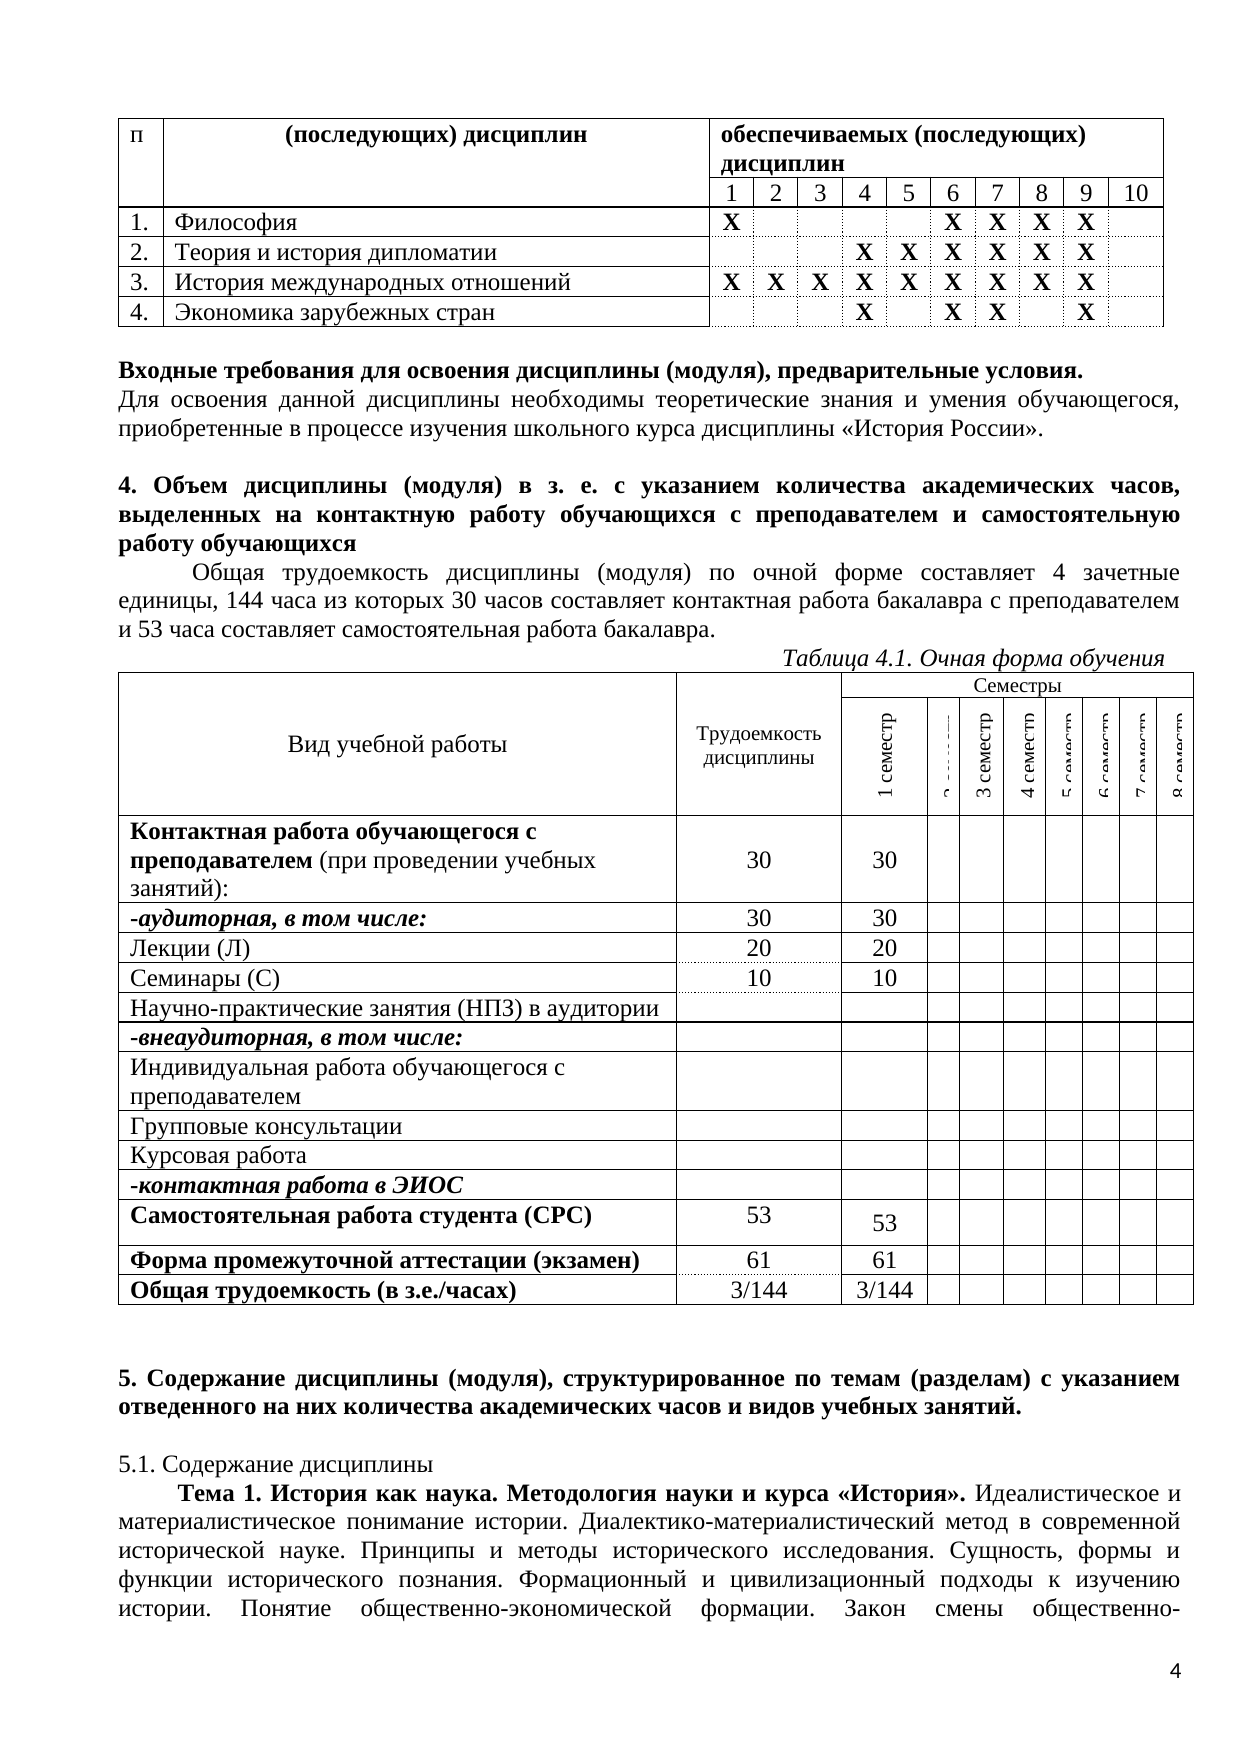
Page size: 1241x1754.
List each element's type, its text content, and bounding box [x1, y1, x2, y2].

table_cell [677, 1052, 841, 1110]
table_cell Х [1020, 266, 1064, 296]
table_cell [1083, 933, 1119, 962]
table_cell [960, 1141, 1003, 1169]
table_cell 2. [119, 237, 163, 266]
table_cell 3 [798, 178, 842, 206]
table_cell [1157, 816, 1193, 902]
table_cell 6 [931, 178, 975, 206]
text 5. Содержание дисциплины (модуля), структурированное по темам (разделам) с указанием отведенного на них количества академических часов и видов учебных занятий. [118, 1363, 1181, 1420]
table_cell [1004, 993, 1045, 1021]
table_cell Х [1064, 266, 1108, 296]
table_cell 3/144 [677, 1274, 841, 1304]
table_cell [960, 1275, 1003, 1304]
table_cell Х [931, 296, 975, 326]
table_cell [928, 1023, 959, 1051]
table_cell 30 [842, 816, 927, 902]
table_cell [960, 903, 1003, 932]
table_cell [928, 1111, 959, 1139]
table_cell 7 [976, 178, 1019, 206]
table_cell 9 [1064, 178, 1108, 206]
table_cell 5 семестр [1046, 698, 1082, 815]
table_cell -аудиторная, в том числе: [119, 903, 676, 932]
table_cell [1157, 1170, 1193, 1199]
table_cell [842, 1023, 927, 1051]
table_cell Х [842, 296, 887, 326]
table_cell [1004, 1052, 1045, 1110]
table_cell [1120, 1111, 1156, 1139]
table_cell [1120, 1246, 1156, 1274]
table_cell -внеаудиторная, в том числе: [119, 1023, 676, 1051]
table_cell [1108, 208, 1163, 236]
table_cell [1046, 816, 1082, 902]
table_cell [1046, 1141, 1082, 1169]
table_cell [1120, 993, 1156, 1021]
table_cell [1004, 903, 1045, 932]
table_cell Философия [164, 208, 709, 236]
table_cell [960, 1200, 1003, 1244]
table_cell [1157, 933, 1193, 962]
table_cell [1120, 963, 1156, 992]
table_cell Х [931, 266, 975, 296]
table_cell Х [931, 208, 975, 236]
table_cell [1120, 1052, 1156, 1110]
table_cell [1157, 1246, 1193, 1274]
table_cell [754, 236, 798, 266]
table_cell [1046, 903, 1082, 932]
table_cell [1046, 1052, 1082, 1110]
table_cell 30 [677, 816, 841, 902]
table_cell Семинары (С) [119, 963, 676, 992]
table_cell [1083, 1111, 1119, 1139]
table_cell [928, 1052, 959, 1110]
table_cell [960, 1023, 1003, 1051]
table_cell [798, 296, 842, 326]
table_cell Х [798, 266, 842, 296]
table_header Трудоемкость дисциплины [677, 673, 841, 815]
table_cell Х [710, 266, 753, 296]
table_cell [1020, 296, 1064, 326]
table_cell [677, 1170, 841, 1199]
table_cell [1108, 296, 1163, 326]
table_cell 3/144 [842, 1275, 927, 1304]
table_cell [928, 933, 959, 962]
table_cell 5 [887, 178, 930, 206]
table_cell 4 семестр [1004, 698, 1045, 815]
table_cell 1. [119, 208, 163, 236]
table_cell [928, 993, 959, 1021]
table_cell [1046, 963, 1082, 992]
table_cell [1046, 1200, 1082, 1244]
table_cell История международных отношений [164, 267, 709, 296]
table_cell Теория и история дипломатии [164, 237, 709, 266]
table_cell [1108, 266, 1163, 296]
table_cell 1 семестр [842, 698, 927, 815]
table_cell [1046, 1275, 1082, 1304]
table_header Вид учебной работы [119, 673, 676, 815]
table_cell [960, 933, 1003, 962]
text Общая трудоемкость дисциплины (модуля) по очной форме составляет 4 зачетные единицы, 144 часа из которых 30 часов составляет контактная работа бакалавра с преподавателем и 53 часа составляет самостоятельная работа бакалавра. [118, 557, 1181, 643]
table_cell 7 семестр [1120, 698, 1156, 815]
table_cell [960, 1111, 1003, 1139]
table_cell [798, 236, 842, 266]
table_cell [1157, 903, 1193, 932]
table_cell [677, 1111, 841, 1139]
table_cell Форма промежуточной аттестации (экзамен) [119, 1246, 676, 1274]
table_cell Х [1064, 236, 1108, 266]
table_cell [1083, 1023, 1119, 1051]
table_cell [842, 1052, 927, 1110]
table_cell [1120, 816, 1156, 902]
text 4. Объем дисциплины (модуля) в з. е. с указанием количества академических часов, выделенных на контактную работу обучающихся с преподавателем и самостоятельную работу обучающихся [118, 470, 1181, 557]
table_cell 61 [677, 1246, 841, 1274]
table_cell [677, 992, 841, 1021]
table_cell [1046, 993, 1082, 1021]
table_cell [928, 903, 959, 932]
table_cell 2 [754, 178, 797, 206]
table_cell [1083, 1170, 1119, 1199]
table_cell [1004, 1246, 1045, 1274]
table_cell Х [1064, 296, 1108, 326]
table_cell [928, 1275, 959, 1304]
table_cell Х [975, 236, 1019, 266]
table_cell 3. [119, 267, 163, 296]
table_cell [1157, 1275, 1193, 1304]
table_cell [842, 1111, 927, 1139]
text Входные требования для освоения дисциплины (модуля), предварительные условия. [118, 355, 1181, 384]
table_cell [1046, 1170, 1082, 1199]
table_cell 8 семестр [1157, 698, 1193, 815]
table_cell -контактная работа в ЭИОС [119, 1170, 676, 1199]
table_cell 53 [677, 1200, 841, 1244]
table_cell Х [710, 208, 753, 236]
table_cell [1004, 816, 1045, 902]
table_cell 8 [1020, 178, 1063, 206]
table_cell Х [931, 236, 975, 266]
table_cell Групповые консультации [119, 1111, 676, 1139]
text Для освоения данной дисциплины необходимы теоретические знания и умения обучающегося, приобретенные в процессе изучения школьного курса дисциплины «История России». [118, 384, 1181, 442]
table_cell [960, 993, 1003, 1021]
table_cell [928, 1200, 959, 1244]
table_cell 30 [842, 903, 927, 932]
table_cell Х [1020, 236, 1064, 266]
table_cell Самостоятельная работа студента (СРС) [119, 1200, 676, 1244]
table_cell [1120, 1275, 1156, 1304]
table_cell [710, 296, 753, 326]
table_cell Лекции (Л) [119, 933, 676, 962]
table_cell [842, 1141, 927, 1169]
table_cell [1120, 1200, 1156, 1244]
table_cell [710, 236, 753, 266]
table_cell [1004, 963, 1045, 992]
table_cell Экономика зарубежных стран [164, 297, 709, 326]
table_cell [1004, 1275, 1045, 1304]
table_cell [842, 993, 927, 1021]
table_cell [1083, 1052, 1119, 1110]
table_cell [887, 208, 931, 236]
table_cell [1120, 1170, 1156, 1199]
text Таблица 4.1. Очная форма обучения [118, 643, 1181, 672]
table_cell [1004, 933, 1045, 962]
table_cell [1083, 1141, 1119, 1169]
table_cell 4 [843, 178, 886, 206]
table_cell 10 [1109, 178, 1163, 206]
table_cell Х [887, 266, 931, 296]
table_cell [1157, 993, 1193, 1021]
table_cell [1120, 933, 1156, 962]
table_cell [1004, 1141, 1045, 1169]
table_cell [1046, 1246, 1082, 1274]
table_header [710, 119, 1163, 177]
table_cell [1083, 816, 1119, 902]
table_cell [1004, 1170, 1045, 1199]
table_cell [1083, 903, 1119, 932]
table_cell Х [754, 266, 798, 296]
table_cell Х [842, 236, 887, 266]
table_cell Индивидуальная работа обучающегося с преподавателем [119, 1052, 676, 1110]
table_cell [1083, 963, 1119, 992]
table_cell [928, 963, 959, 992]
table_cell [1083, 993, 1119, 1021]
table_cell [960, 816, 1003, 902]
table_cell [798, 208, 842, 236]
table_cell 61 [842, 1246, 927, 1274]
table_cell [1120, 1023, 1156, 1051]
text 5.1. Содержание дисциплины [118, 1449, 1181, 1478]
table_cell [928, 1141, 959, 1169]
table_header Семестры [842, 673, 1193, 697]
table_cell [1108, 236, 1163, 266]
table_cell Х [887, 236, 931, 266]
table_cell [1083, 1246, 1119, 1274]
table_cell 30 [677, 903, 841, 932]
table_cell [928, 1246, 959, 1274]
table_cell Х [1064, 208, 1108, 236]
table_cell [960, 1246, 1003, 1274]
table_cell [1157, 1052, 1193, 1110]
table_cell Общая трудоемкость (в з.е./часах) [119, 1275, 676, 1304]
table_cell [754, 208, 798, 236]
table_cell 2 семестр [928, 698, 959, 815]
table_cell Х [975, 208, 1019, 236]
table_cell 3 семестр [960, 698, 1003, 815]
table_cell [1157, 1200, 1193, 1244]
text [118, 1478, 1181, 1621]
table_cell Х [1020, 208, 1064, 236]
table_cell 10 [677, 962, 841, 992]
table_cell Курсовая работа [119, 1141, 676, 1169]
table_cell [1120, 903, 1156, 932]
table_cell [1004, 1200, 1045, 1244]
table_cell [1004, 1111, 1045, 1139]
table_cell 20 [677, 933, 841, 962]
table_cell [1046, 1111, 1082, 1139]
table_cell [1157, 1111, 1193, 1139]
table_cell 1 [710, 178, 753, 206]
table_cell 10 [842, 963, 927, 992]
table_cell [1157, 1023, 1193, 1051]
table_cell Х [842, 266, 887, 296]
table_cell [960, 1052, 1003, 1110]
table_cell Х [975, 266, 1019, 296]
table_cell [960, 1170, 1003, 1199]
table_cell Научно-практические занятия (НПЗ) в аудитории [119, 993, 676, 1021]
table_cell [1046, 933, 1082, 962]
table_cell [887, 296, 931, 326]
table_cell 6 семестр [1083, 698, 1119, 815]
table_cell [1083, 1200, 1119, 1244]
table_cell [1083, 1275, 1119, 1304]
table_cell [1046, 1023, 1082, 1051]
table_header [164, 119, 709, 206]
table_cell 4. [119, 297, 163, 326]
table_cell 20 [842, 933, 927, 962]
table_cell [842, 208, 887, 236]
table_cell [1157, 963, 1193, 992]
table_header № п/п [119, 119, 163, 206]
table_cell [928, 816, 959, 902]
table_cell [677, 1023, 841, 1051]
table_cell 53 [842, 1200, 927, 1244]
table_cell Х [975, 296, 1019, 326]
table_cell [754, 296, 798, 326]
table_cell [1004, 1023, 1045, 1051]
table_cell Контактная работа обучающегося с преподавателем (при проведении учебных занятий): [119, 816, 676, 902]
table_cell [842, 1170, 927, 1199]
table_cell [960, 963, 1003, 992]
table_cell [1157, 1141, 1193, 1169]
table_cell [928, 1170, 959, 1199]
table_cell [1120, 1141, 1156, 1169]
table_cell [677, 1141, 841, 1169]
